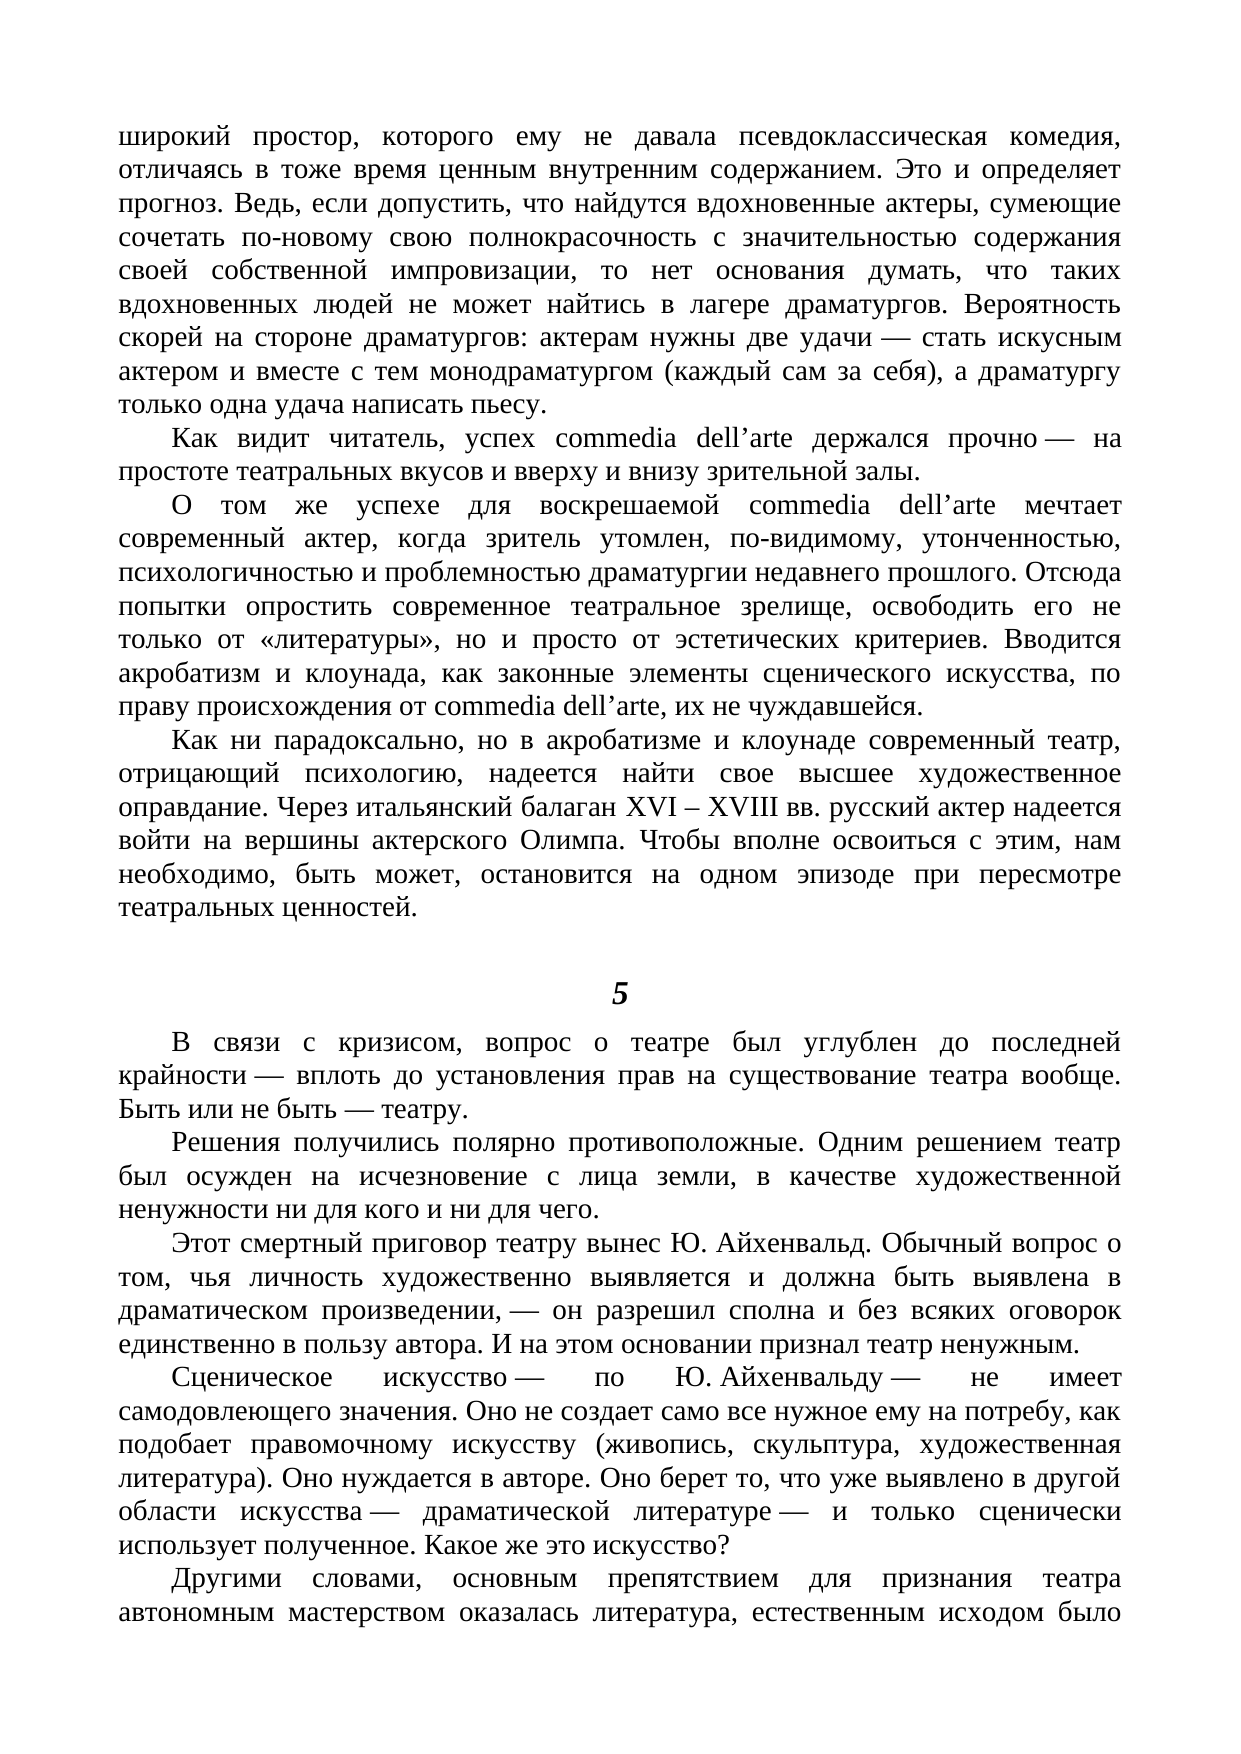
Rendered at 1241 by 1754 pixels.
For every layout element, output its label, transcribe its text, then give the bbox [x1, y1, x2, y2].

text Этот смертный приговор театру вынес Ю. Айхенвальд. Обычный вопрос о том, чья личность художественно выявляется и должна быть выявлена в драматическом произведении, — он разрешил сполна и без всяких оговорок единственно в пользу автора. И на этом основании признал театр ненужным. [118, 1225, 1122, 1359]
text В связи с кризисом, вопрос о театре был углублен до последней крайности — вплоть до установления прав на существование театра вообще. Быть или не быть — театру. [118, 1024, 1122, 1124]
text Как видит читатель, успех commedia dell’arte держался прочно — на простоте театральных вкусов и вверху и внизу зрительной залы. [118, 420, 1122, 487]
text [118, 118, 1122, 420]
text Сценическое искусство — по Ю. Айхенвальду — не имеет самодовлеющего значения. Оно не создает само все нужное ему на потребу, как подобает правомочному искусству (живопись, скульптура, художественная литература). Оно нуждается в авторе. Оно берет то, что уже выявлено в другой области искусства — драматической литературе — и только сценически использует полученное. Какое же это искусство? [118, 1359, 1122, 1561]
subtitle 5 [118, 973, 1122, 1011]
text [118, 1561, 1122, 1628]
text О том же успехе для воскрешаемой commedia dell’arte мечтает современный актер, когда зритель утомлен, по-видимому, утонченностью, психологичностью и проблемностью драматургии недавнего прошлого. Отсюда попытки опростить современное театральное зрелище, освободить его не только от «литературы», но и просто от эстетических критериев. Вводится акробатизм и клоунада, как законные элементы сценического искусства, по праву происхождения от commedia dell’arte, их не чуждавшейся. [118, 487, 1122, 722]
text Как ни парадоксально, но в акробатизме и клоунаде современный театр, отрицающий психологию, надеется найти свое высшее художественное оправдание. Через итальянский балаган XVI – XVIII вв. русский актер надеется войти на вершины актерского Олимпа. {67} Чтобы вполне освоиться с этим, нам необходимо, быть может, остановится на одном эпизоде при пересмотре театральных ценностей. [118, 722, 1122, 923]
text Решения получились полярно противоположные. Одним решением театр был осужден на исчезновение с лица земли, в качестве художественной ненужности ни для кого и ни для чего. [118, 1124, 1122, 1225]
